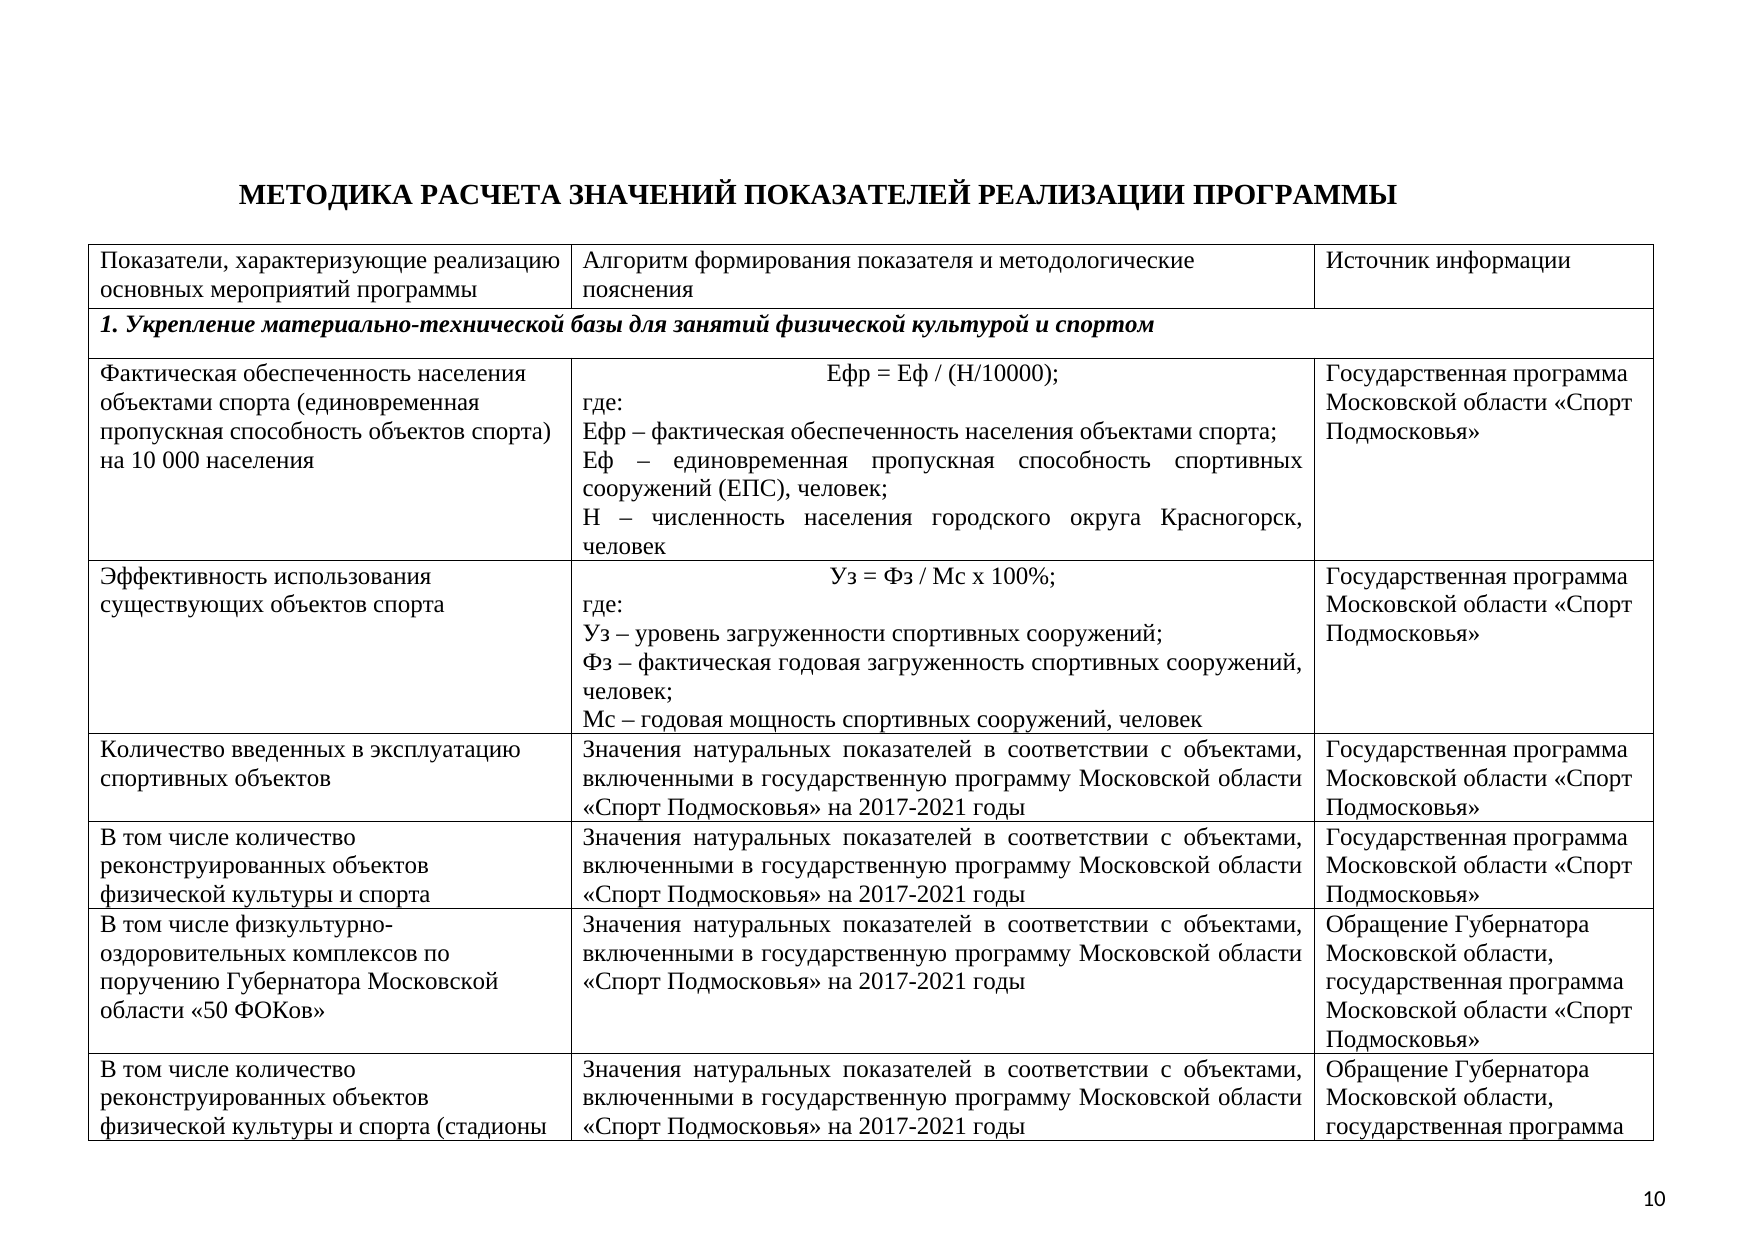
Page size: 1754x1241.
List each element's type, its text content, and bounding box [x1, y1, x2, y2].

table_header Алгоритм формирования показателя и методологические пояснения [572, 245, 1314, 308]
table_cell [89, 1054, 571, 1140]
table_cell Обращение Губернатора Московской области, государственная программа Московской области «Спорт Подмосковья» [1315, 909, 1653, 1053]
table_cell В том числе количество реконструированных объектов физической культуры и спорта [89, 822, 571, 908]
text МЕТОДИКА РАСЧЕТА ЗНАЧЕНИЙ ПОКАЗАТЕЛЕЙ РЕАЛИЗАЦИИ ПРОГРАММЫ [89, 177, 1547, 211]
table_cell Фактическая обеспеченность населения объектами спорта (единовременная пропускная способность объектов спорта) на 10 000 населения [89, 359, 571, 560]
table_header Источник информации [1315, 245, 1653, 308]
table_cell Государственная программа Московской области «Спорт Подмосковья» [1315, 561, 1653, 733]
table_cell Государственная программа Московской области «Спорт Подмосковья» [1315, 822, 1653, 908]
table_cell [572, 1054, 1314, 1140]
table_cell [1315, 1054, 1653, 1140]
table_header Показатели, характеризующие реализацию основных мероприятий программы [89, 245, 571, 308]
table_cell Уз = Фз / Мс х 100%; где: Уз – уровень загруженности спортивных сооружений; Фз – фактическая годовая загруженность спортивных сооружений, человек; Мс – годовая мощность спортивных сооружений, человек [572, 561, 1314, 733]
table_cell Государственная программа Московской области «Спорт Подмосковья» [1315, 734, 1653, 821]
table_cell В том числе физкультурно-оздоровительных комплексов по поручению Губернатора Московской области «50 ФОКов» [89, 909, 571, 1053]
table_cell Государственная программа Московской области «Спорт Подмосковья» [1315, 359, 1653, 560]
table_cell 1. Укрепление материально-технической базы для занятий физической культурой и спортом [89, 309, 1653, 357]
table_cell Ефр = Еф / (Н/10000); где: Ефр – фактическая обеспеченность населения объектами спорта; Еф – единовременная пропускная способность спортивных сооружений (ЕПС), человек; Н – численность населения городского округа Красногорск, человек [572, 359, 1314, 560]
table_cell Эффективность использования существующих объектов спорта [89, 561, 571, 733]
table_cell Количество введенных в эксплуатацию спортивных объектов [89, 734, 571, 821]
